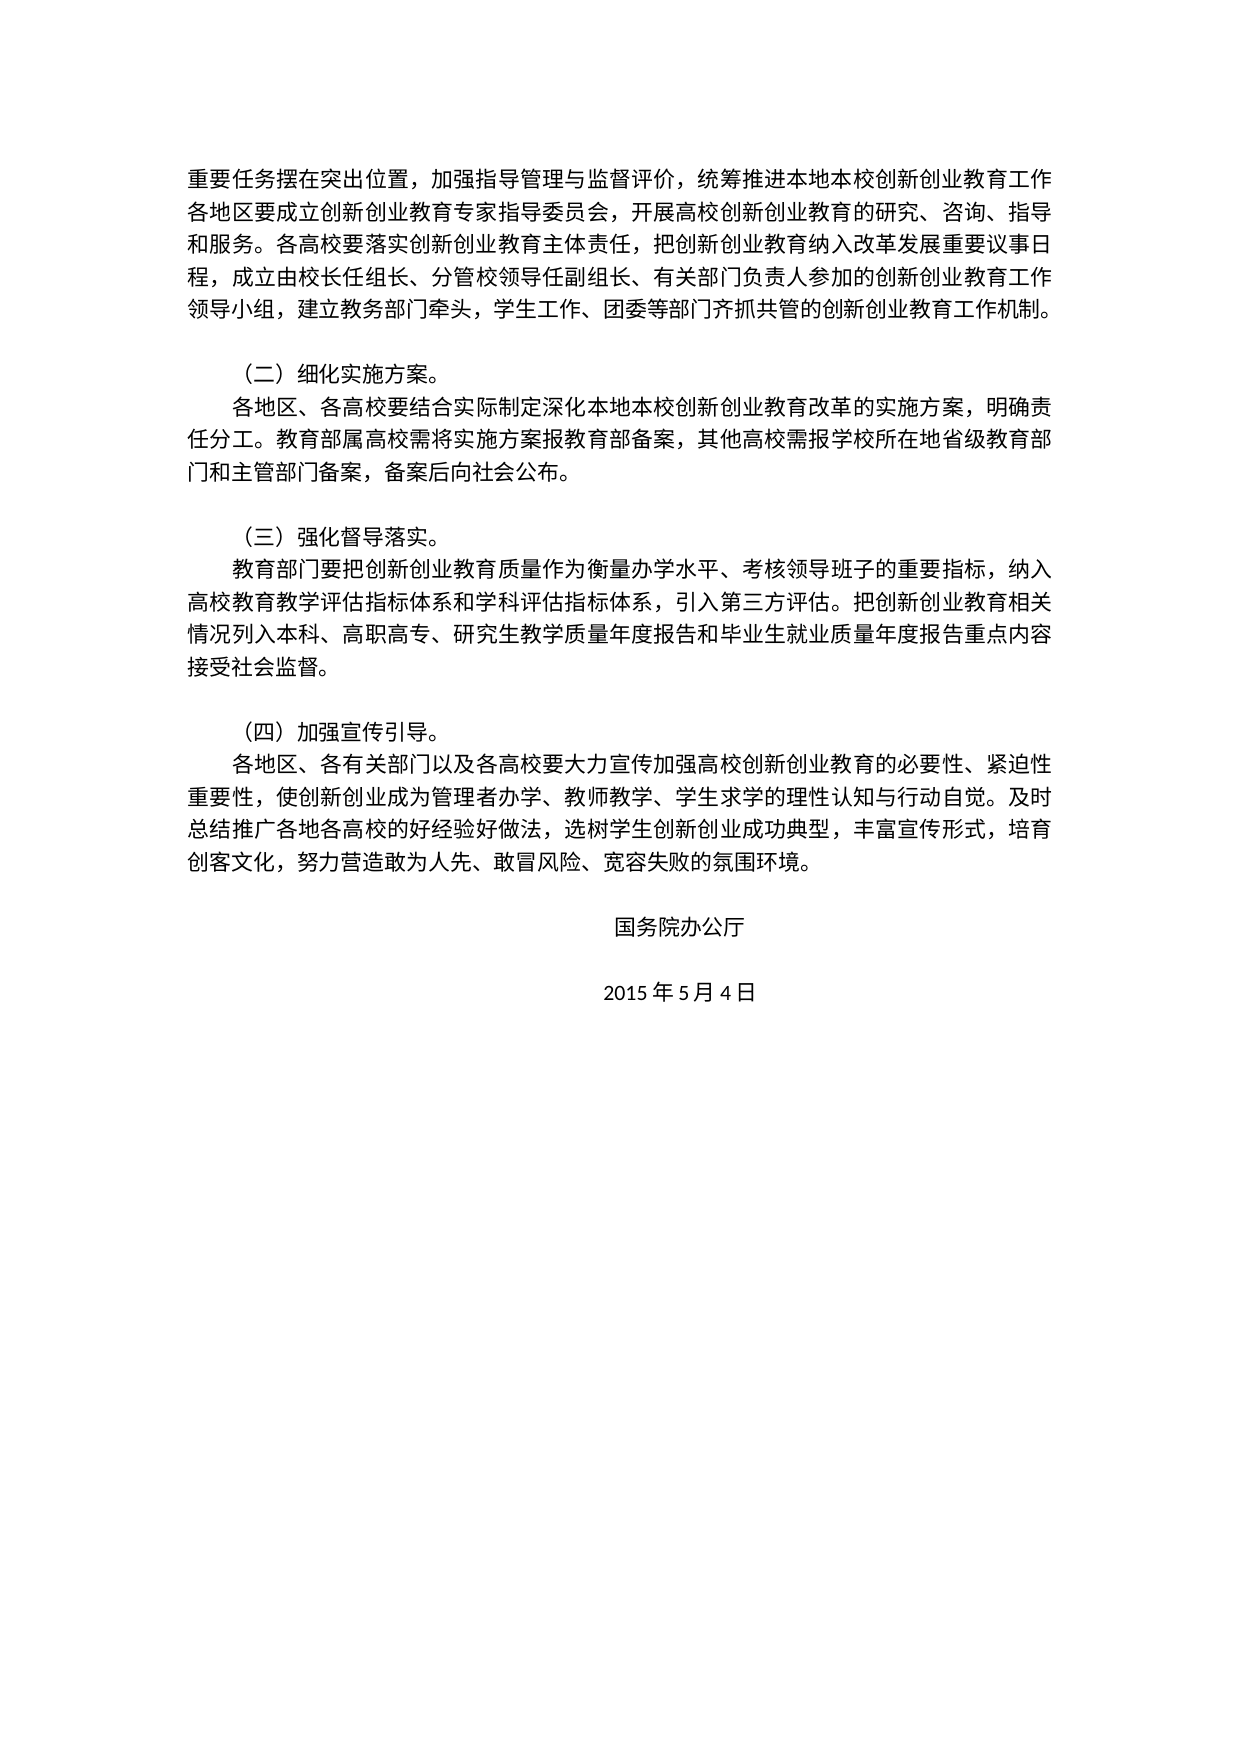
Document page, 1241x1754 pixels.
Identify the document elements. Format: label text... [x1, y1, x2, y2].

text 2015年5月4日 [187, 974, 1053, 1007]
text 各地区、各高校要结合实际制定深化本地本校创新创业教育改革的实施方案，明确责任分工。教育部属高校需将实施方案报教育部备案，其他高校需报学校所在地省级教育部门和主管部门备案，备案后向社会公布。 [187, 389, 1053, 487]
text 各地区、各有关部门以及各高校要大力宣传加强高校创新创业教育的必要性、紧迫性、重要性，使创新创业成为管理者办学、教师教学、学生求学的理性认知与行动自觉。及时总结推广各地各高校的好经验好做法，选树学生创新创业成功典型，丰富宣传形式，培育创客文化，努力营造敢为人先、敢冒风险、宽容失败的氛围环境。 [187, 747, 1053, 877]
text （二）细化实施方案。 [187, 357, 1053, 389]
text （三）强化督导落实。 [187, 519, 1053, 552]
text （四）加强宣传引导。 [187, 714, 1053, 747]
text 教育部门要把创新创业教育质量作为衡量办学水平、考核领导班子的重要指标，纳入高校教育教学评估指标体系和学科评估指标体系，引入第三方评估。把创新创业教育相关情况列入本科、高职高专、研究生教学质量年度报告和毕业生就业质量年度报告重点内容，接受社会监督。 [187, 552, 1053, 682]
text 国务院办公厅 [187, 909, 1053, 942]
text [187, 162, 1053, 324]
